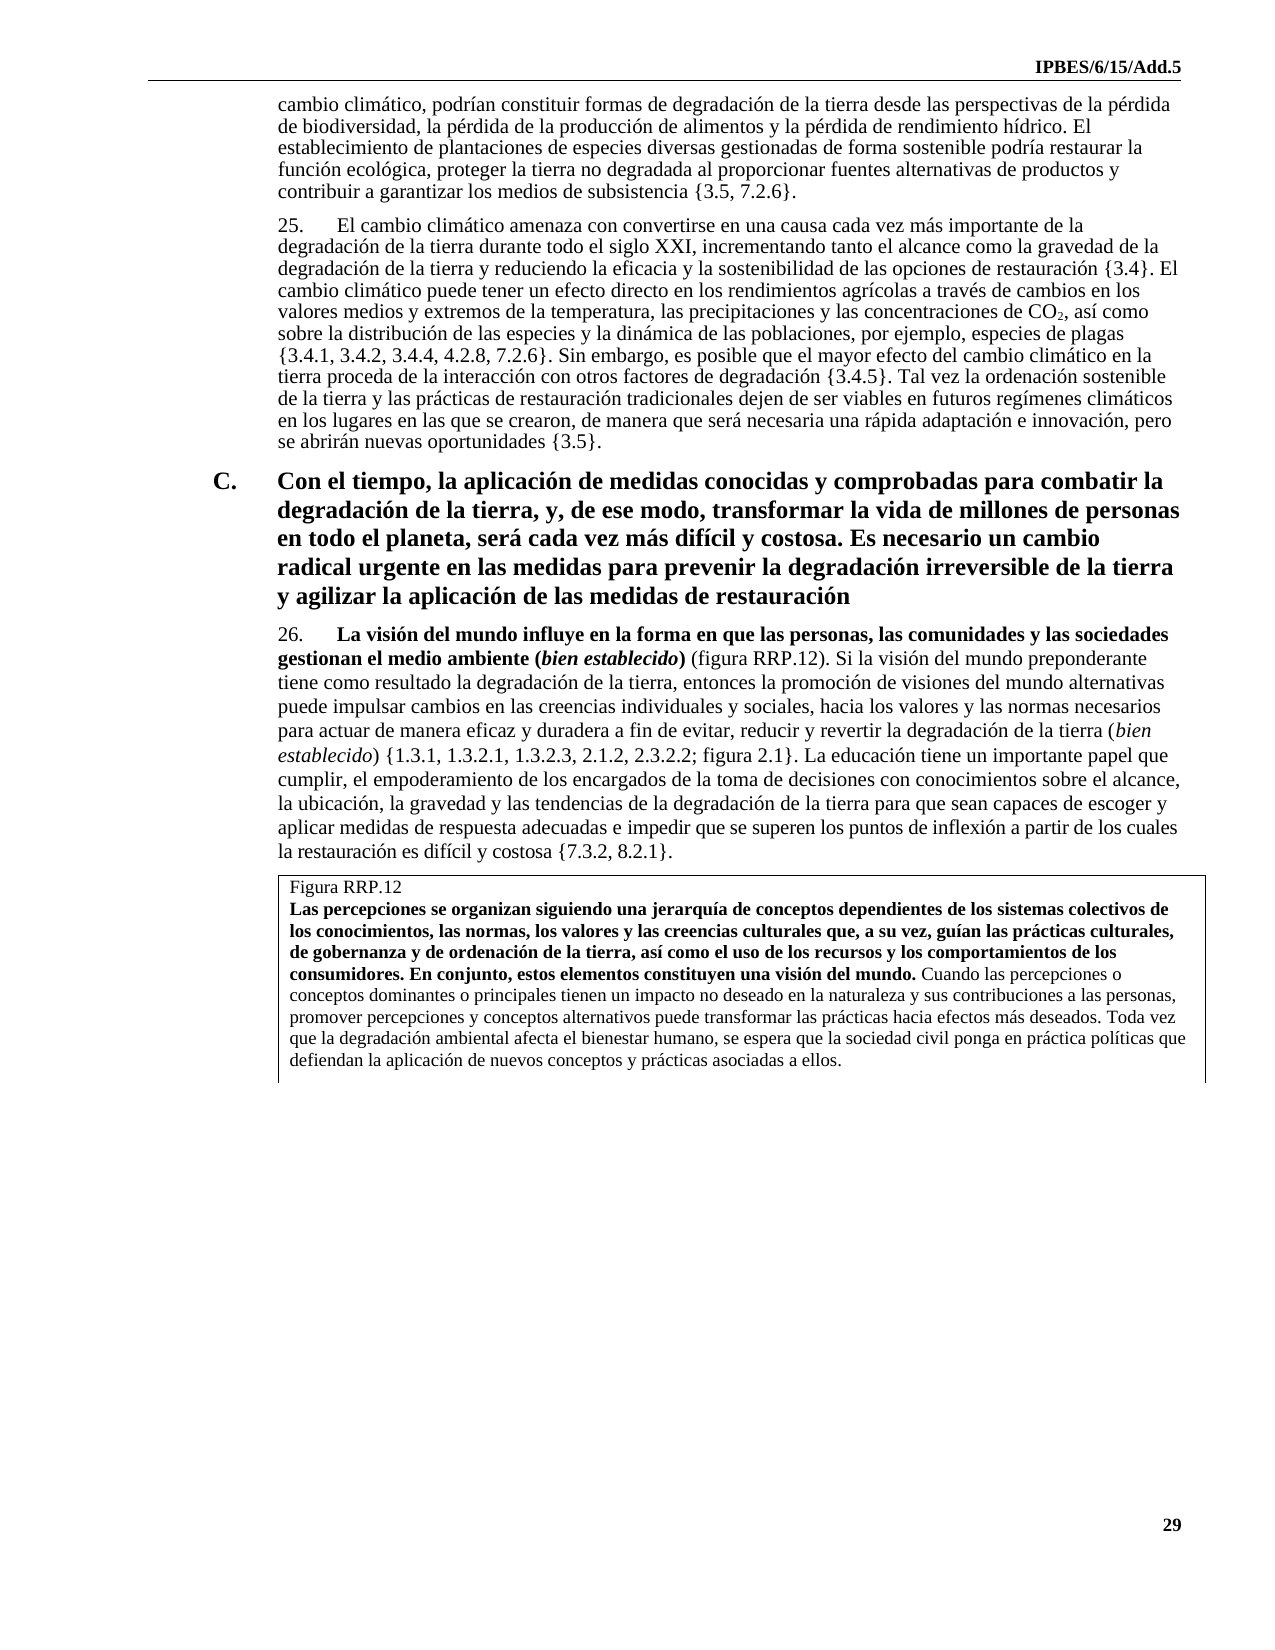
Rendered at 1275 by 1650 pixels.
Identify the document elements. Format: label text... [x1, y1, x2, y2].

list El cambio climático amenaza con convertirse en una causa cada vez más importante de la degradación de la tierra durante todo el siglo XXI, incrementando tanto el alcance como la gravedad de la degradación de la tierra y reduciendo la eficacia y la sostenibilidad de las opciones de restauración {3.4}. El cambio climático puede tener un efecto directo en los rendimientos agrícolas a través de cambios en los valores medios y extremos de la temperatura, las precipitaciones y las concentraciones de CO2, así como sobre la distribución de las especies y la dinámica de las poblaciones, por ejemplo, especies de plagas {3.4.1, 3.4.2, 3.4.4, 4.2.8, 7.2.6}. Sin embargo, es posible que el mayor efecto del cambio climático en la tierra proceda de la interacción con otros factores de degradación {3.4.5}. Tal vez la ordenación sostenible de la tierra y las prácticas de restauración tradicionales dejen de ser viables en futuros regímenes climáticos en los lugares en las que se crearon, de manera que será necesaria una rápida adaptación e innovación, pero se abrirán nuevas oportunidades {3.5}. [278, 215, 1181, 453]
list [278, 94, 1181, 203]
text C. Con el tiempo, la aplicación de medidas conocidas y comprobadas para combatir la degradación de la tierra, y, de ese modo, transformar la vida de millones de personas en todo el planeta, será cada vez más difícil y costosa. Es necesario un cambio radical urgente en las medidas para prevenir la degradación irreversible de la tierra y agilizar la aplicación de las medidas de restauración [213, 466, 1181, 610]
table_header Figura RRP.12 Las percepciones se organizan siguiendo una jerarquía de conceptos dependientes de los sistemas colectivos de los conocimientos, las normas, los valores y las creencias culturales que, a su vez, guían las prácticas culturales, de gobernanza y de ordenación de la tierra, así como el uso de los recursos y los comportamientos de los consumidores. En conjunto, estos elementos constituyen una visión del mundo. Cuando las percepciones o conceptos dominantes o principales tienen un impacto no deseado en la naturaleza y sus contribuciones a las personas, promover percepciones y conceptos alternativos puede transformar las prácticas hacia efectos más deseados. Toda vez que la degradación ambiental afecta el bienestar humano, se espera que la sociedad civil ponga en práctica políticas que defiendan la aplicación de nuevos conceptos y prácticas asociadas a ellos. [279, 876, 1205, 1083]
list La visión del mundo influye en la forma en que las personas, las comunidades y las sociedades gestionan el medio ambiente (bien establecido) (figura RRP.12). Si la visión del mundo preponderante tiene como resultado la degradación de la tierra, entonces la promoción de visiones del mundo alternativas puede impulsar cambios en las creencias individuales y sociales, hacia los valores y las normas necesarios para actuar de manera eficaz y duradera a fin de evitar, reducir y revertir la degradación de la tierra (bien establecido) {1.3.1, 1.3.2.1, 1.3.2.3, 2.1.2, 2.3.2.2; figura 2.1}. La educación tiene un importante papel que cumplir, el empoderamiento de los encargados de la toma de decisiones con conocimientos sobre el alcance, la ubicación, la gravedad y las tendencias de la degradación de la tierra para que sean capaces de escoger y aplicar medidas de respuesta adecuadas e impedir que se superen los puntos de inflexión a partir de los cuales la restauración es difícil y costosa {7.3.2, 8.2.1}. [278, 622, 1181, 863]
